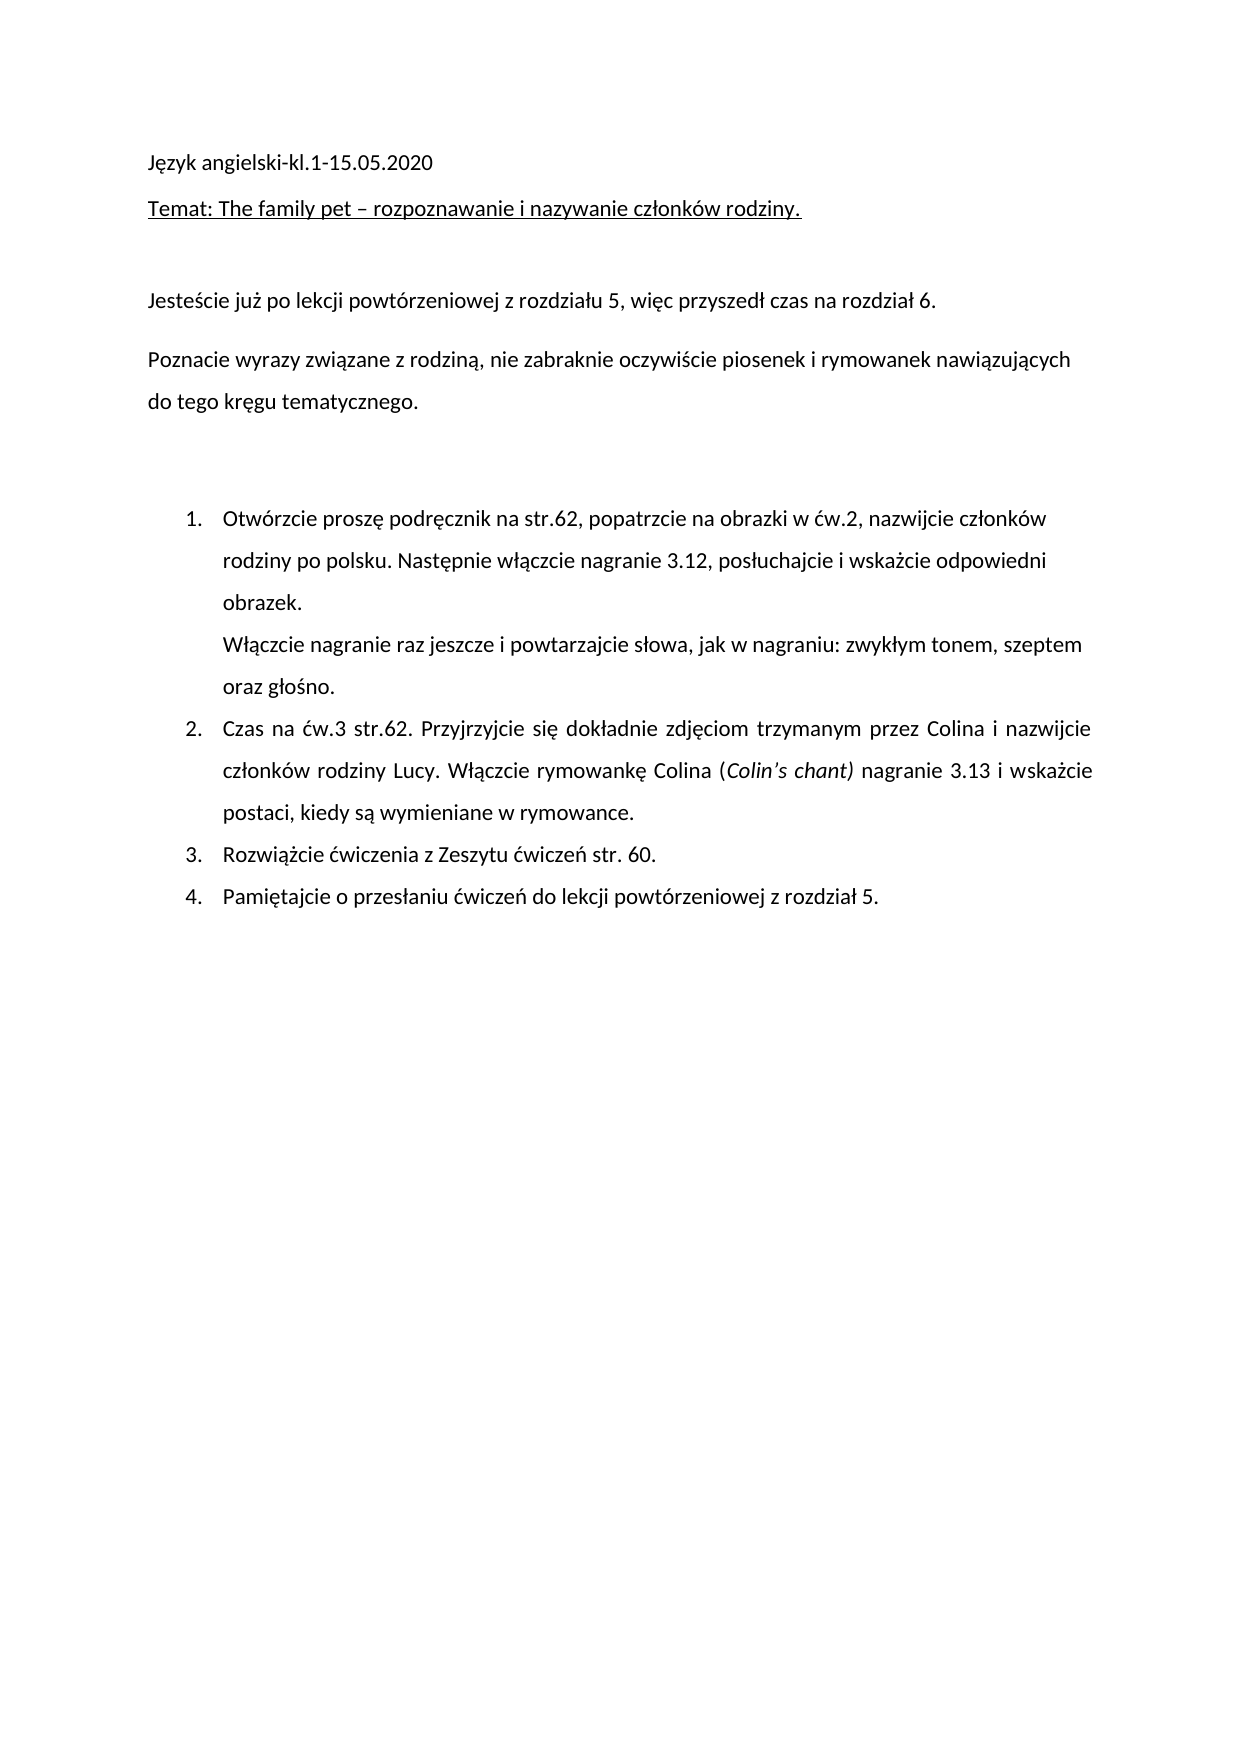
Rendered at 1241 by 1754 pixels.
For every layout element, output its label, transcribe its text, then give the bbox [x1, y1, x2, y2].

text Język angielski-kl.1-15.05.2020 [148, 148, 1093, 176]
list Włączcie nagranie raz jeszcze i powtarzajcie słowa, jak w nagraniu: zwykłym tonem, szeptem oraz głośno. [223, 631, 1093, 701]
list Otwórzcie proszę podręcznik na str.62, popatrzcie na obrazki w ćw.2, nazwijcie członków rodziny po polsku. Następnie włączcie nagranie 3.12, posłuchajcie i wskażcie odpowiedni obrazek. [185, 504, 1093, 617]
text Temat: The family pet – rozpoznawanie i nazywanie członków rodziny. [148, 194, 1093, 222]
list Czas na ćw.3 str.62. Przyjrzyjcie się dokładnie zdjęciom trzymanym przez Colina i nazwijcie członków rodziny Lucy. Włączcie rymowankę Colina (Colin’s chant) nagranie 3.13 i wskażcie postaci, kiedy są wymieniane w rymowance. [185, 714, 1093, 826]
text Jesteście już po lekcji powtórzeniowej z rozdziału 5, więc przyszedł czas na rozdział 6. [148, 287, 1093, 315]
list Pamiętajcie o przesłaniu ćwiczeń do lekcji powtórzeniowej z rozdział 5. [185, 882, 1093, 910]
list Rozwiążcie ćwiczenia z Zeszytu ćwiczeń str. 60. [185, 840, 1093, 868]
text Poznacie wyrazy związane z rodziną, nie zabraknie oczywiście piosenek i rymowanek nawiązujących do tego kręgu tematycznego. [148, 345, 1093, 415]
